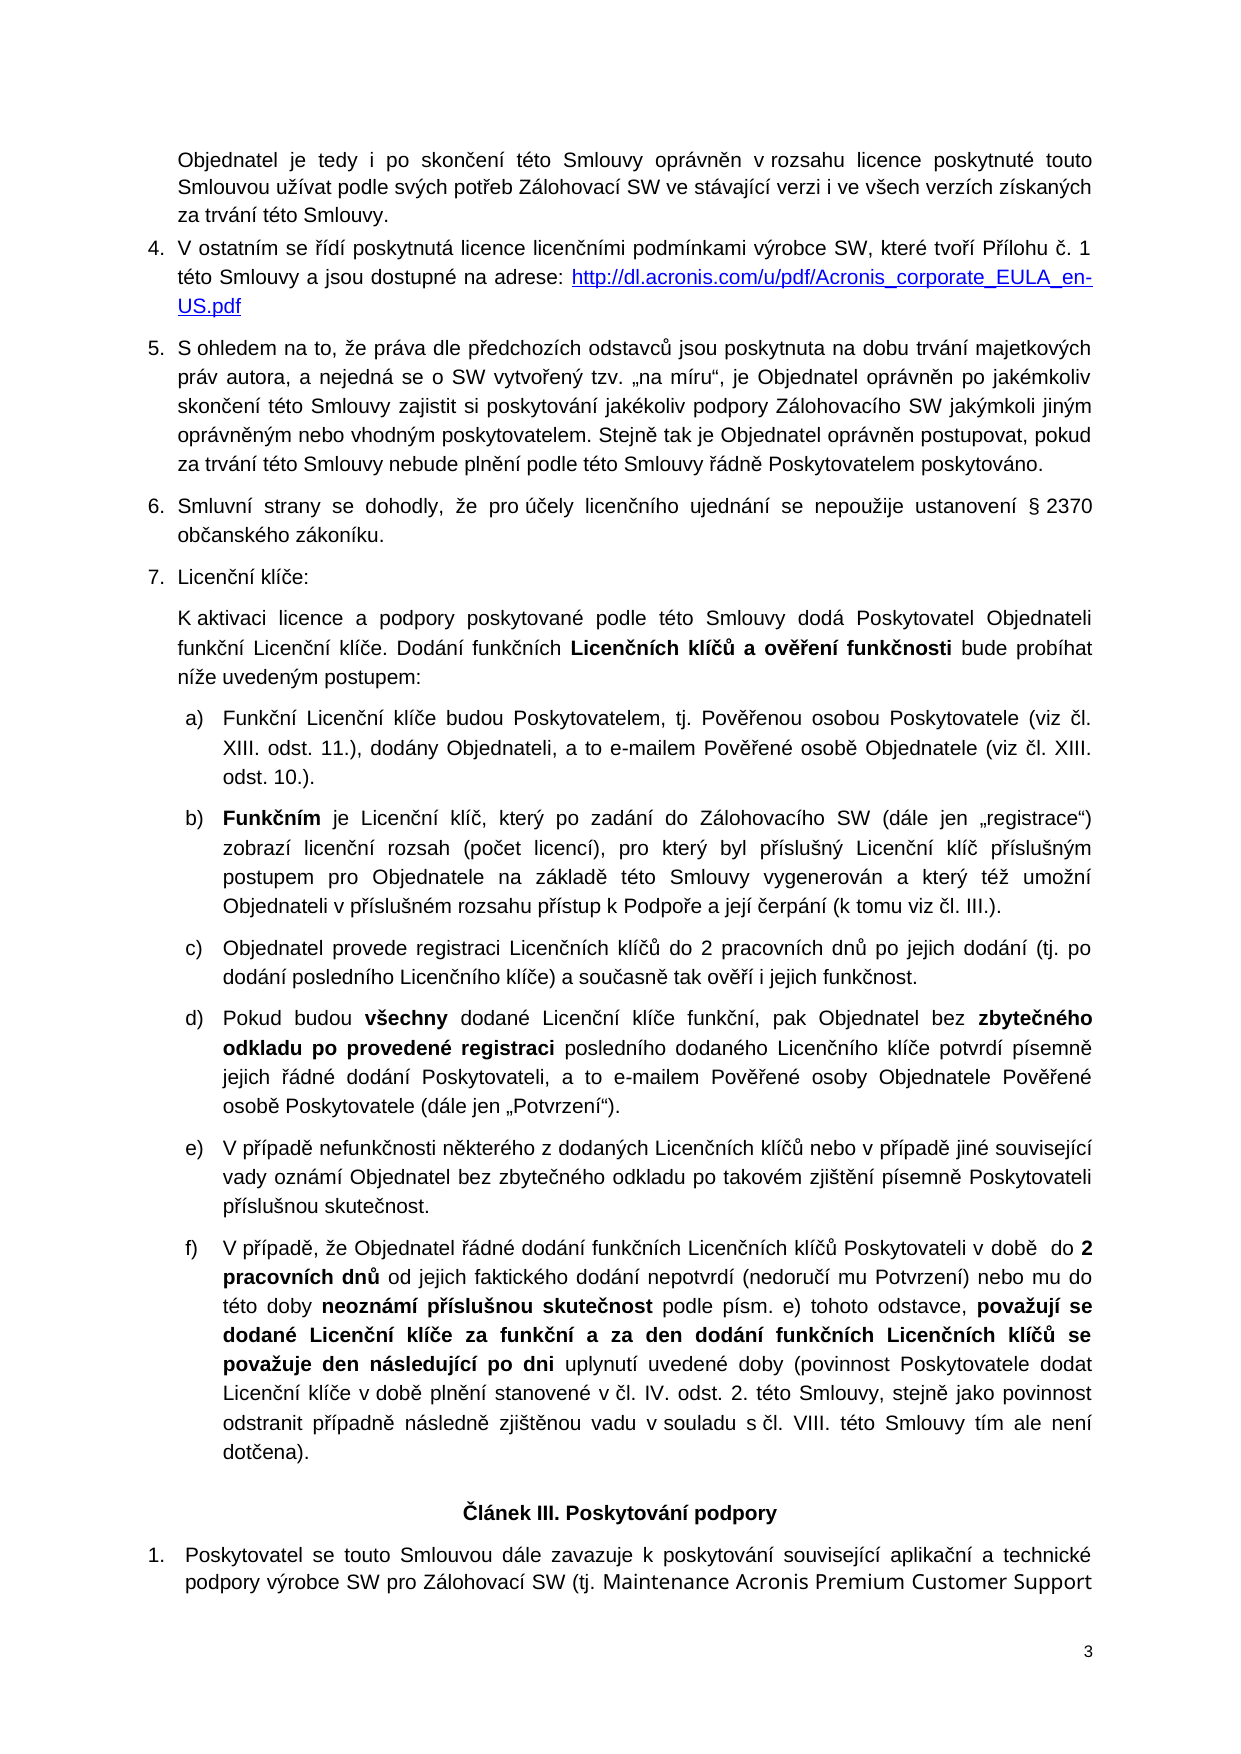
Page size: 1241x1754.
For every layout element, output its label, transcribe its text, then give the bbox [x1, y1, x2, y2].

list Pokud budou všechny dodané Licenční klíče funkční, pak Objednatel bez zbytečného odkladu po provedené registraci posledního dodaného Licenčního klíče potvrdí písemně jejich řádné dodání Poskytovateli, a to e-mailem Pověřené osoby Objednatele Pověřené osobě Poskytovatele (dále jen „Potvrzení“). [185, 1001, 1093, 1118]
list Objednatel provede registraci Licenčních klíčů do 2 pracovních dnů po jejich dodání (tj. po dodání posledního Licenčního klíče) a současně tak ověří i jejich funkčnost. [185, 930, 1093, 988]
text Článek III. Poskytování podpory [148, 1501, 1093, 1525]
list S ohledem na to, že práva dle předchozích odstavců jsou poskytnuta na dobu trvání majetkových práv autora, a nejedná se o SW vytvořený tzv. „na míru“, je Objednatel oprávněn po jakémkoliv skončení této Smlouvy zajistit si poskytování jakékoliv podpory Zálohovacího SW jakýmkoli jiným oprávněným nebo vhodným poskytovatelem. Stejně tak je Objednatel oprávněn postupovat, pokud za trvání této Smlouvy nebude plnění podle této Smlouvy řádně Poskytovatelem poskytováno. [148, 330, 1093, 476]
list Funkčním je Licenční klíč, který po zadání do Zálohovacího SW (dále jen „registrace“) zobrazí licenční rozsah (počet licencí), pro který byl příslušný Licenční klíč příslušným postupem pro Objednatele na základě této Smlouvy vygenerován a který též umožní Objednateli v příslušném rozsahu přístup k Podpoře a její čerpání (k tomu viz čl. III.). [185, 801, 1093, 918]
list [148, 148, 1093, 227]
list Smluvní strany se dohodly, že pro účely licenčního ujednání se nepoužije ustanovení § 2370 občanského zákoníku. [148, 488, 1093, 547]
list Funkční Licenční klíče budou Poskytovatelem, tj. Pověřenou osobou Poskytovatele (viz čl. XIII. odst. 11.), dodány Objednateli, a to e-mailem Pověřené osobě Objednatele (viz čl. XIII. odst. 10.). [185, 701, 1093, 788]
list Licenční klíče: [148, 559, 1093, 588]
list V případě, že Objednatel řádné dodání funkčních Licenčních klíčů Poskytovateli v době do 2 pracovních dnů od jejich faktického dodání nepotvrdí (nedoručí mu Potvrzení) nebo mu do této doby neoznámí příslušnou skutečnost podle písm. e) tohoto odstavce, považují se dodané Licenční klíče za funkční a za den dodání funkčních Licenčních klíčů se považuje den následující po dni uplynutí uvedené doby (povinnost Poskytovatele dodat Licenční klíče v době plnění stanovené v čl. IV. odst. 2. této Smlouvy, stejně jako povinnost odstranit případně následně zjištěnou vadu v souladu s čl. VIII. této Smlouvy tím ale není dotčena). [185, 1230, 1093, 1463]
list V případě nefunkčnosti některého z dodaných Licenčních klíčů nebo v případě jiné související vady oznámí Objednatel bez zbytečného odkladu po takovém zjištění písemně Poskytovateli příslušnou skutečnost. [185, 1130, 1093, 1218]
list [148, 1537, 1093, 1596]
text K aktivaci licence a podpory poskytované podle této Smlouvy dodá Poskytovatel Objednateli funkční Licenční klíče. Dodání funkčních Licenčních klíčů a ověření funkčnosti bude probíhat níže uvedeným postupem: [177, 601, 1093, 688]
list V ostatním se řídí poskytnutá licence licenčními podmínkami výrobce SW, které tvoří Přílohu č. 1 této Smlouvy a jsou dostupné na adrese: http://dl.acronis.com/u/pdf/Acronis_corporate_EULA_en-US.pdf [148, 230, 1093, 318]
